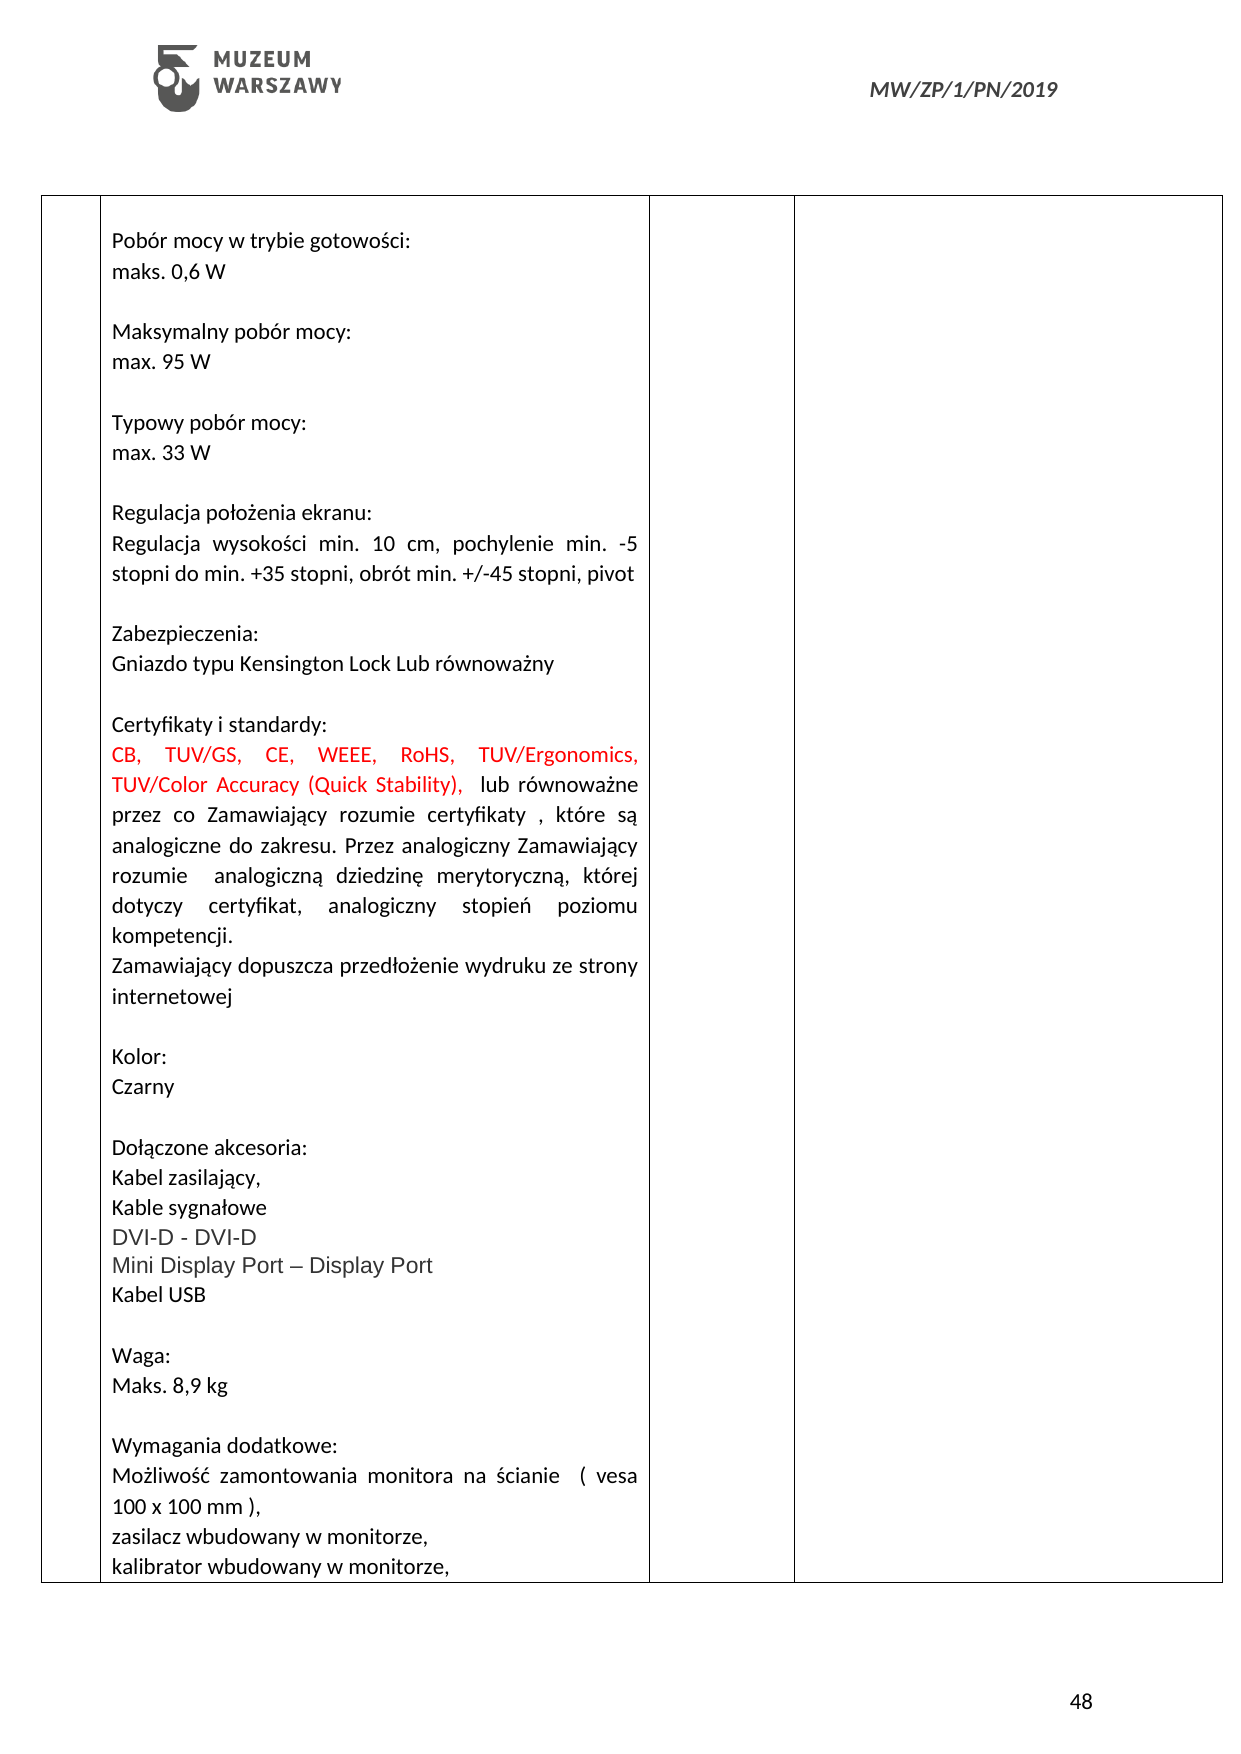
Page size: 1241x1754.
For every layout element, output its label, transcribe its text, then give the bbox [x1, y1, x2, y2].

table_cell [101, 196, 649, 1582]
table_cell [795, 196, 1222, 1582]
table_cell [650, 196, 794, 1582]
table_cell 1 [42, 196, 100, 1582]
